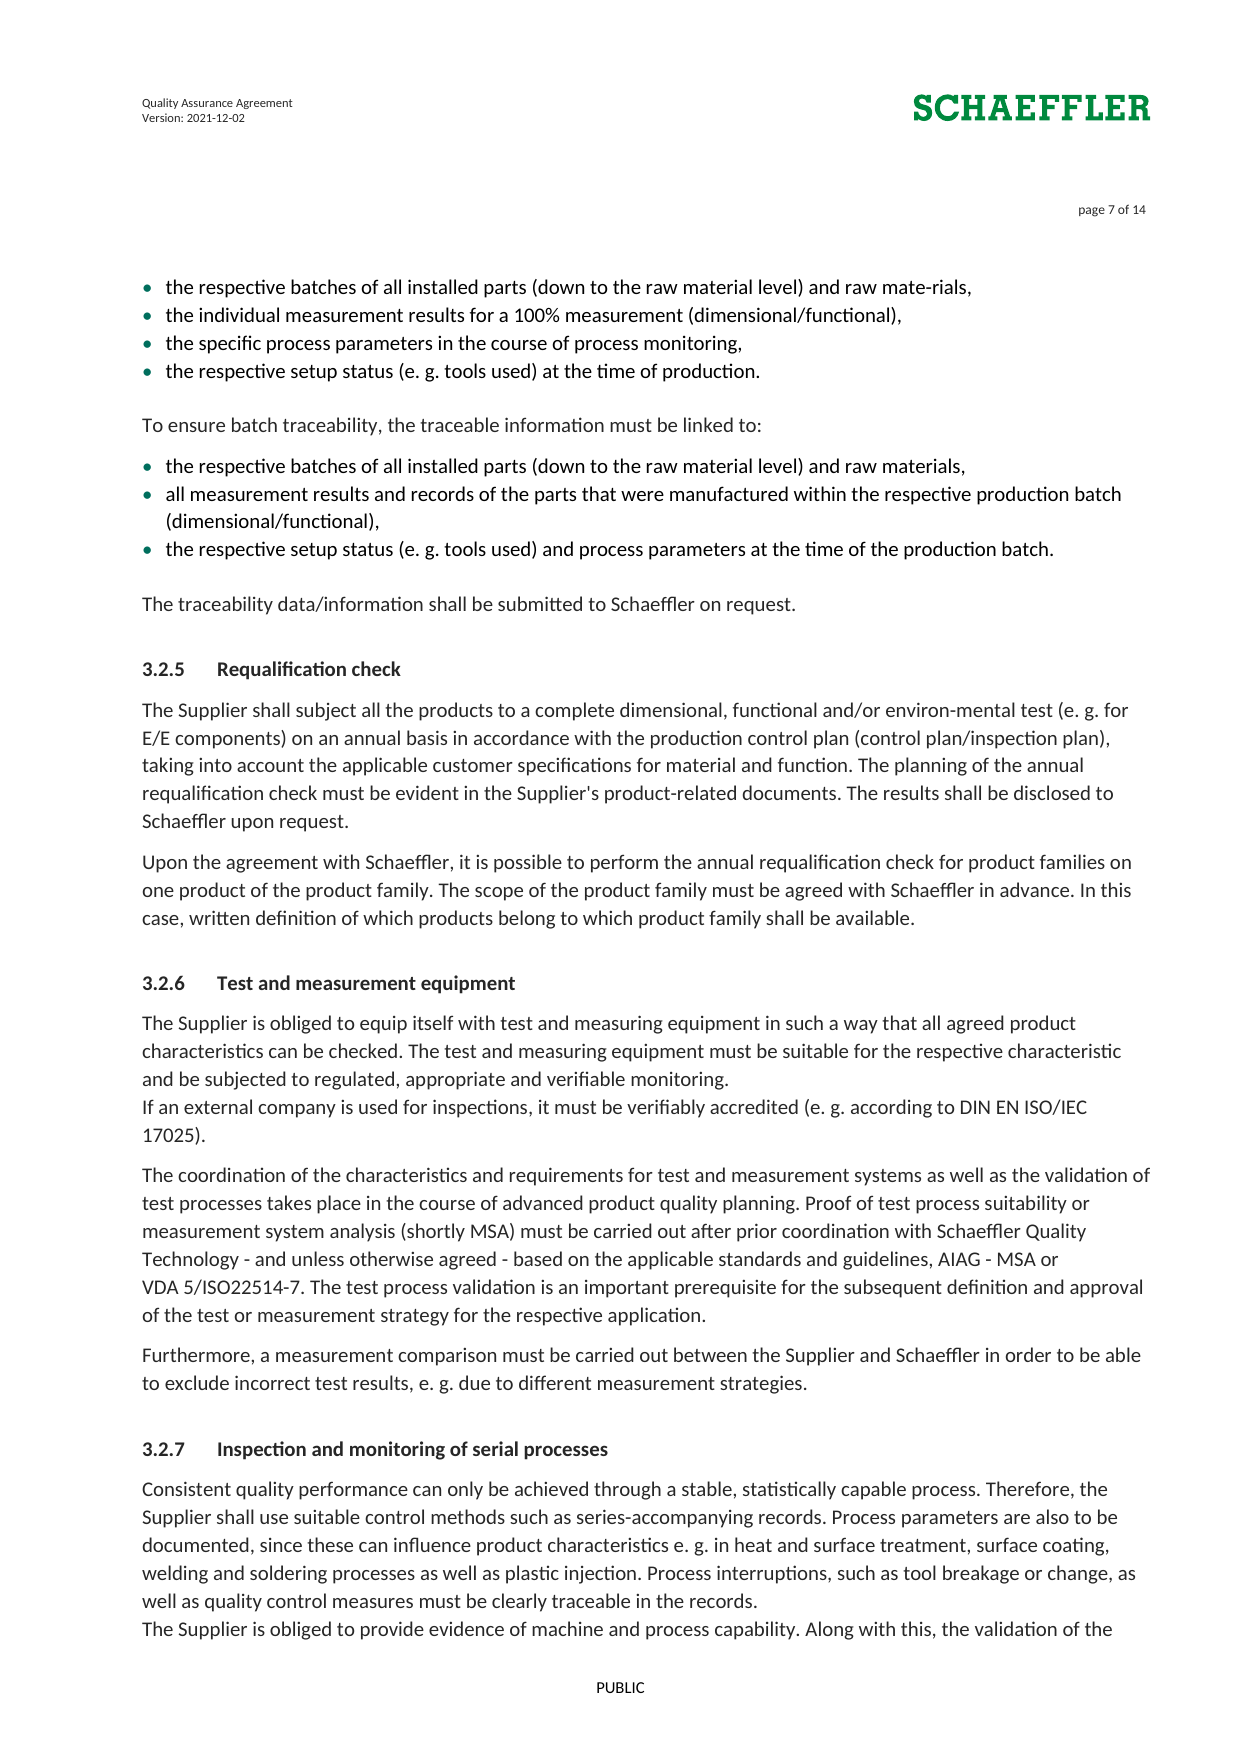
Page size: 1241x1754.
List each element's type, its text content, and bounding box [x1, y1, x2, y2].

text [142, 1476, 1152, 1641]
list the specific process parameters in the course of process monitoring, [142, 330, 1152, 355]
text The Supplier shall subject all the products to a complete dimensional, functional and/or environ-mental test (e. g. for E/E components) on an annual basis in accordance with the production control plan (control plan/inspection plan), taking into account the applicable customer specifications for material and function. The planning of the annual requalification check must be evident in the Supplier's product-related documents. The results shall be disclosed to Schaeffler upon request. [142, 697, 1152, 834]
text The Supplier is obliged to equip itself with test and measuring equipment in such a way that all agreed product characteristics can be checked. The test and measuring equipment must be suitable for the respective characteristic and be subjected to regulated, appropriate and verifiable monitoring. If an external company is used for inspections, it must be verifiably accredited (e. g. according to DIN EN ISO/IEC 17025). [142, 1011, 1152, 1148]
text Upon the agreement with Schaeffler, it is possible to perform the annual requalification check for product families on one product of the product family. The scope of the product family must be agreed with Schaeffler in advance. In this case, written definition of which products belong to which product family shall be available. [142, 849, 1152, 930]
list the respective setup status (e. g. tools used) and process parameters at the time of the production batch. [142, 537, 1152, 562]
list the respective setup status (e. g. tools used) at the time of production. [142, 358, 1152, 383]
subtitle Test and measurement equipment [142, 970, 1152, 996]
text The traceability data/information shall be submitted to Schaeffler on request. [142, 591, 1152, 616]
list the individual measurement results for a 100% measurement (dimensional/functional), [142, 302, 1152, 327]
text The coordination of the characteristics and requirements for test and measurement systems as well as the validation of test processes takes place in the course of advanced product quality planning. Proof of test process suitability or measurement system analysis (shortly MSA) must be carried out after prior coordination with Schaeffler Quality Technology - and unless otherwise agreed - based on the applicable standards and guidelines, AIAG - MSA or VDA 5/ISO22514-7. The test process validation is an important prerequisite for the subsequent definition and approval of the test or measurement strategy for the respective application. [142, 1163, 1152, 1328]
list the respective batches of all installed parts (down to the raw material level) and raw materials, [142, 453, 1152, 478]
list the respective batches of all installed parts (down to the raw material level) and raw mate-rials, [142, 201, 1152, 299]
list all measurement results and records of the parts that were manufactured within the respective production batch (dimensional/functional), [142, 481, 1152, 534]
subtitle Requalification check [142, 656, 1152, 682]
subtitle Inspection and monitoring of serial processes [142, 1436, 1152, 1461]
text Furthermore, a measurement comparison must be carried out between the Supplier and Schaeffler in order to be able to exclude incorrect test results, e. g. due to different measurement strategies. [142, 1343, 1152, 1396]
text To ensure batch traceability, the traceable information must be linked to: [142, 412, 1152, 438]
